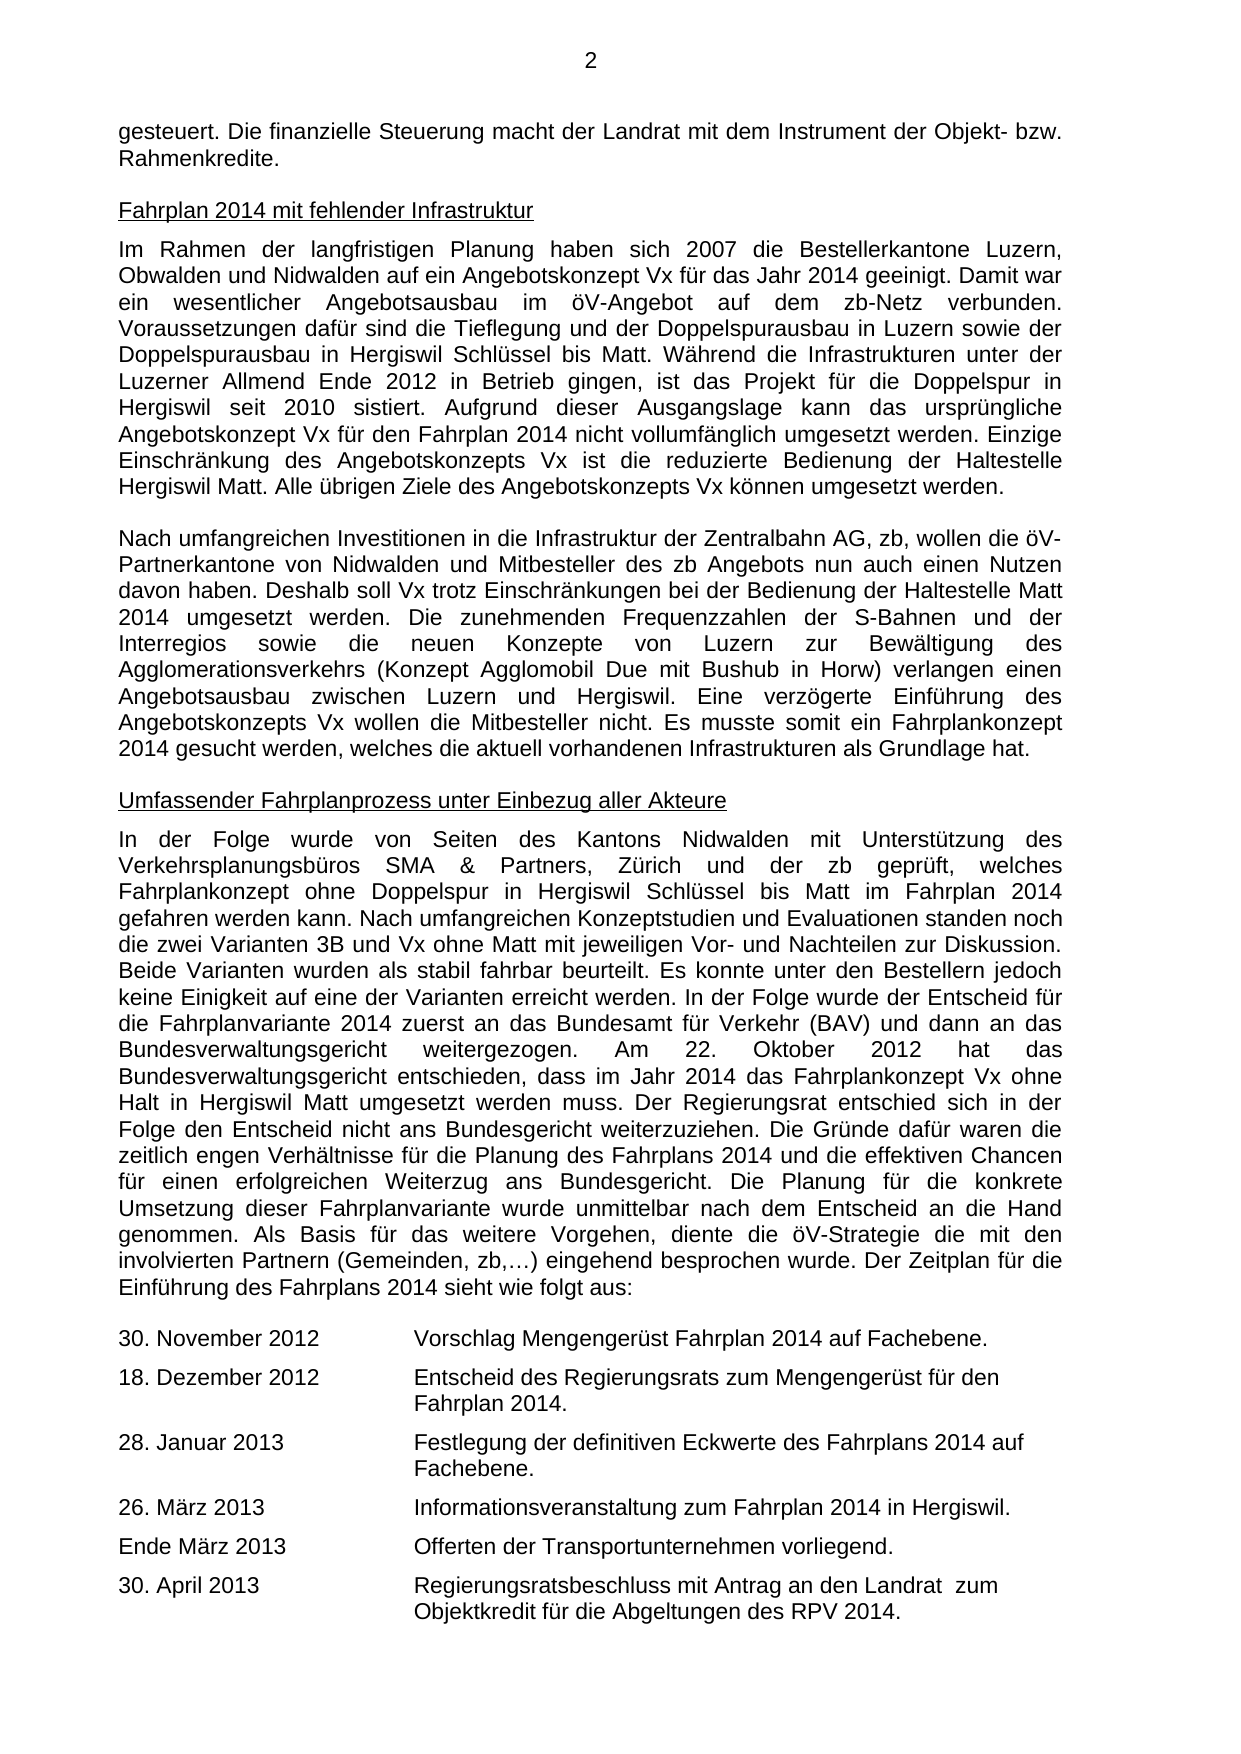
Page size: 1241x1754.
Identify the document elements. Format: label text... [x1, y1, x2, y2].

text Fahrplan 2014 mit fehlender Infrastruktur [118, 197, 1063, 223]
text Ende März 2013 Offerten der Transportunternehmen vorliegend. [118, 1533, 1063, 1559]
text Im Rahmen der langfristigen Planung haben sich 2007 die Bestellerkantone Luzern, Obwalden und Nidwalden auf ein Angebotskonzept Vx für das Jahr 2014 geeinigt. Damit war ein wesentlicher Angebotsausbau im öV-Angebot auf dem zb-Netz verbunden. Voraussetzungen dafür sind die Tieflegung und der Doppelspurausbau in Luzern sowie der Doppelspurausbau in Hergiswil Schlüssel bis Matt. Während die Infrastrukturen unter der Luzerner Allmend Ende 2012 in Betrieb gingen, ist das Projekt für die Doppelspur in Hergiswil seit 2010 sistiert. Aufgrund dieser Ausgangslage kann das ursprüngliche Angebotskonzept Vx für den Fahrplan 2014 nicht vollumfänglich umgesetzt werden. Einzige Einschränkung des Angebotskonzepts Vx ist die reduzierte Bedienung der Haltestelle Hergiswil Matt. Alle übrigen Ziele des Angebotskonzepts Vx können umgesetzt werden. [118, 236, 1063, 499]
text 26. März 2013 Informationsveranstaltung zum Fahrplan 2014 in Hergiswil. [118, 1494, 1063, 1521]
text Fahrplan 2014. [118, 1390, 1063, 1417]
text Nach umfangreichen Investitionen in die Infrastruktur der Zentralbahn AG, zb, wollen die öV-Partnerkantone von Nidwalden und Mitbesteller des zb Angebots nun auch einen Nutzen davon haben. Deshalb soll Vx trotz Einschränkungen bei der Bedienung der Haltestelle Matt 2014 umgesetzt werden. Die zunehmenden Frequenzzahlen der S-Bahnen und der Interregios sowie die neuen Konzepte von Luzern zur Bewältigung des Agglomerationsverkehrs (Konzept Agglomobil Due mit Bushub in Horw) verlangen einen Angebotsausbau zwischen Luzern und Hergiswil. Eine verzögerte Einführung des Angebotskonzepts Vx wollen die Mitbesteller nicht. Es musste somit ein Fahrplankonzept 2014 gesucht werden, welches die aktuell vorhandenen Infrastrukturen als Grundlage hat. [118, 524, 1063, 762]
text Umfassender Fahrplanprozess unter Einbezug aller Akteure [118, 787, 1063, 813]
text 30. April 2013 Regierungsratsbeschluss mit Antrag an den Landrat zum Objektkredit für die Abgeltungen des RPV 2014. [118, 1572, 1063, 1625]
text 30. November 2012 Vorschlag Mengengerüst Fahrplan 2014 auf Fachebene. [118, 1325, 1063, 1351]
text 18. Dezember 2012 Entscheid des Regierungsrats zum Mengengerüst für den [118, 1364, 1063, 1390]
text 28. Januar 2013 Festlegung der definitiven Eckwerte des Fahrplans 2014 auf Fachebene. [118, 1429, 1063, 1482]
text In der Folge wurde von Seiten des Kantons Nidwalden mit Unterstützung des Verkehrsplanungsbüros SMA & Partners, Zürich und der zb geprüft, welches Fahrplankonzept ohne Doppelspur in Hergiswil Schlüssel bis Matt im Fahrplan 2014 gefahren werden kann. Nach umfangreichen Konzeptstudien und Evaluationen standen noch die zwei Varianten 3B und Vx ohne Matt mit jeweiligen Vor- und Nachteilen zur Diskussion. Beide Varianten wurden als stabil fahrbar beurteilt. Es konnte unter den Bestellern jedoch keine Einigkeit auf eine der Varianten erreicht werden. In der Folge wurde der Entscheid für die Fahrplanvariante 2014 zuerst an das Bundesamt für Verkehr (BAV) und dann an das Bundesverwaltungsgericht weitergezogen. Am 22. Oktober 2012 hat das Bundesverwaltungsgericht entschieden, dass im Jahr 2014 das Fahrplankonzept Vx ohne Halt in Hergiswil Matt umgesetzt werden muss. Der Regierungsrat entschied sich in der Folge den Entscheid nicht ans Bundesgericht weiterzuziehen. Die Gründe dafür waren die zeitlich engen Verhältnisse für die Planung des Fahrplans 2014 und die effektiven Chancen für einen erfolgreichen Weiterzug ans Bundesgericht. Die Planung für die konkrete Umsetzung dieser Fahrplanvariante wurde unmittelbar nach dem Entscheid an die Hand genommen. Als Basis für das weitere Vorgehen, diente die öV-Strategie die mit den involvierten Partnern (Gemeinden, zb,…) eingehend besprochen wurde. Der Zeitplan für die Einführung des Fahrplans 2014 sieht wie folgt aus: [118, 826, 1063, 1300]
